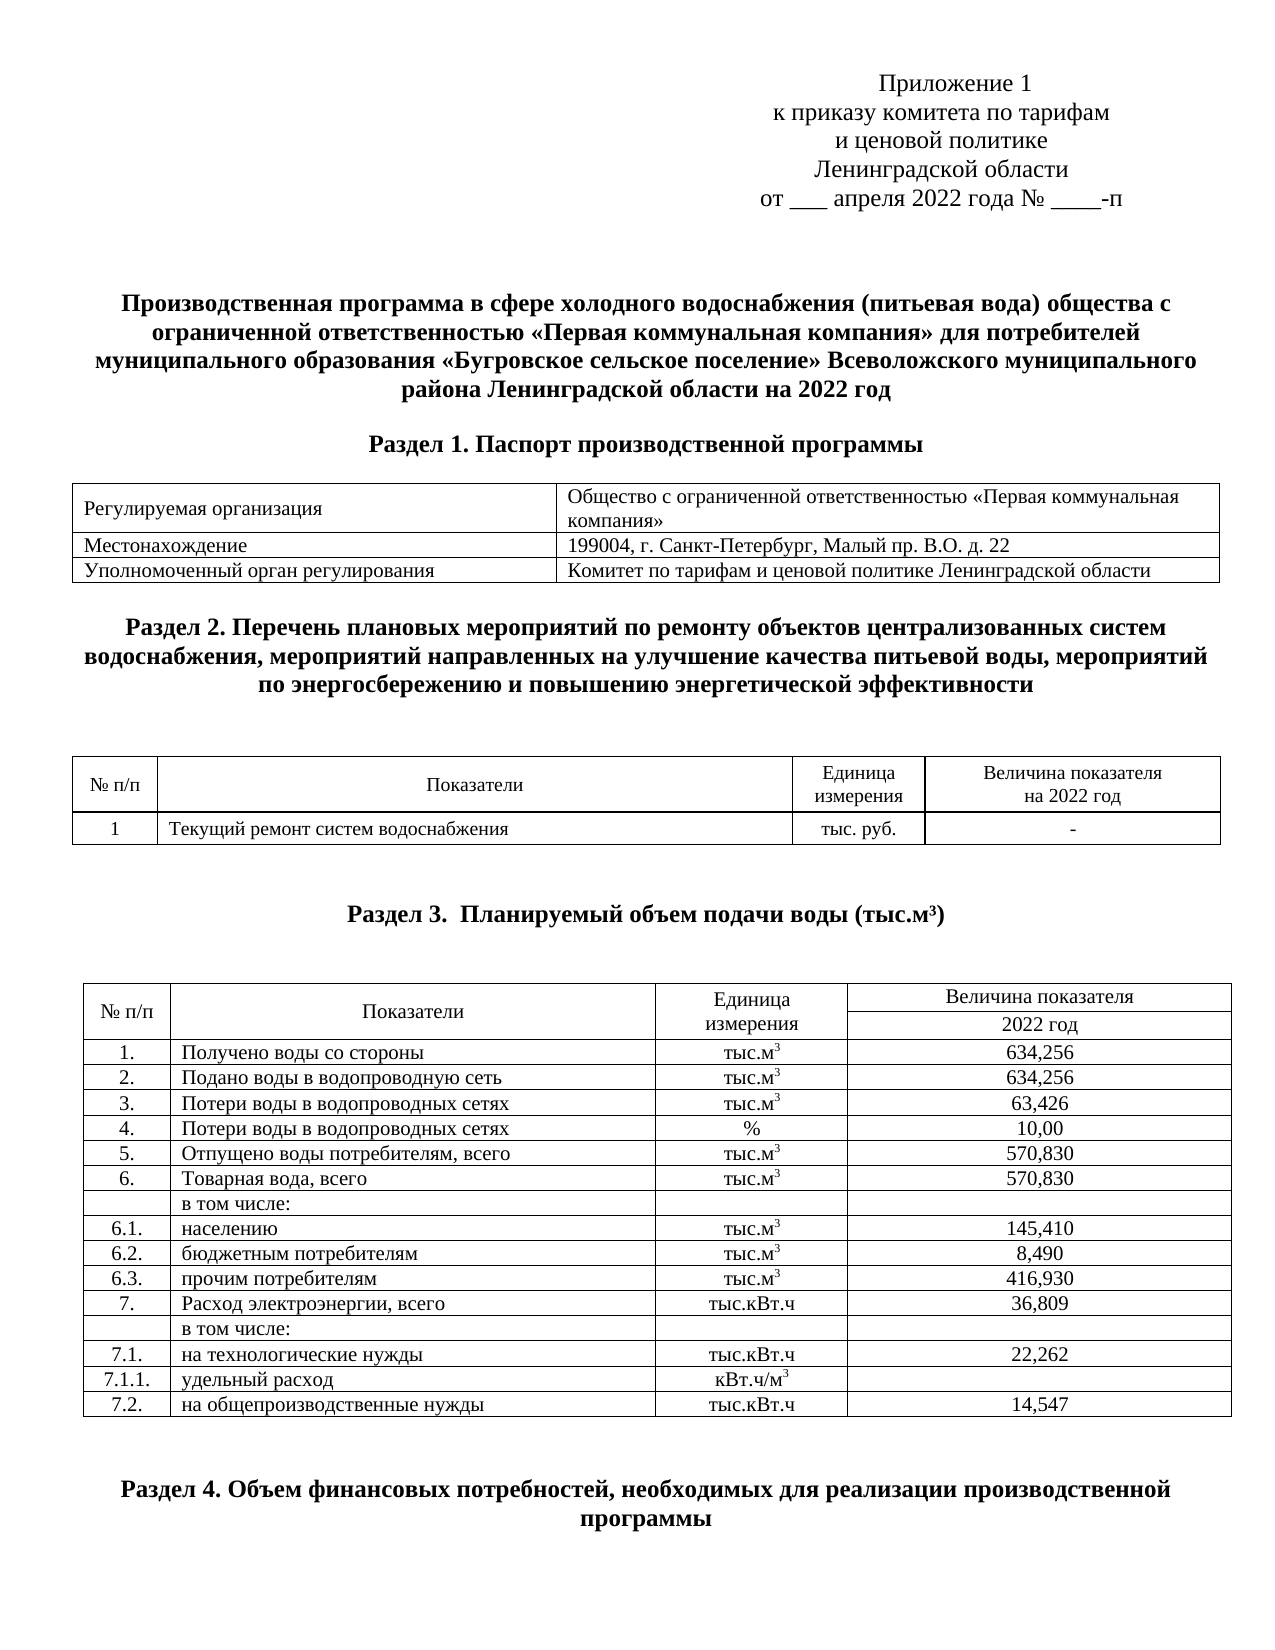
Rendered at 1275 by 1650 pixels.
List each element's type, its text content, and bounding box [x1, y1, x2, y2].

table_header Общество с ограниченной ответственностью «Первая коммунальная компания» [557, 484, 1219, 532]
table_cell 22,262 [848, 1341, 1231, 1366]
table_cell [656, 1191, 847, 1215]
table_cell в том числе: [171, 1316, 655, 1340]
table_cell 7.1.1. [84, 1367, 170, 1391]
table_cell 6.1. [84, 1216, 170, 1240]
table_cell тыс.кВт.ч [656, 1341, 847, 1366]
text Раздел 1. Паспорт производственной программы [83, 429, 1208, 457]
table_cell [848, 1367, 1231, 1391]
table_cell 6. [84, 1166, 170, 1190]
table_cell [84, 1316, 170, 1340]
text от ___ апреля 2022 года № ____-п [674, 183, 1208, 212]
table_cell тыс.м3 [656, 1216, 847, 1240]
table_cell тыс.м3 [656, 1040, 847, 1064]
text Раздел 4. Объем финансовых потребностей, необходимых для реализации производственной программы [83, 1474, 1208, 1532]
table_header Показатели [171, 984, 655, 1039]
table_cell [848, 1191, 1231, 1215]
table_header Единица измерения [656, 984, 847, 1039]
table_cell 6.2. [84, 1241, 170, 1265]
table_cell 199004, г. Санкт-Петербург, Малый пр. В.О. д. 22 [557, 533, 1219, 557]
table_cell 145,410 [848, 1216, 1231, 1240]
table_header Показатели [158, 757, 792, 811]
table_cell на общепроизводственные нужды [171, 1392, 655, 1416]
table_cell Расход электроэнергии, всего [171, 1291, 655, 1315]
table_cell удельный расход [171, 1367, 655, 1391]
table_cell 1. [84, 1040, 170, 1064]
table_cell Текущий ремонт систем водоснабжения [158, 813, 792, 844]
table_cell 7.2. [84, 1392, 170, 1416]
table_cell 7.1. [84, 1341, 170, 1366]
table_cell тыс. руб. [793, 813, 924, 844]
table_cell 36,809 [848, 1291, 1231, 1315]
table_cell 4. [84, 1116, 170, 1139]
table_header Величина показателя на 2022 год [926, 757, 1220, 811]
table_cell населению [171, 1216, 655, 1240]
table_cell Местонахождение [73, 533, 556, 557]
table_cell 570,830 [848, 1166, 1231, 1190]
text и ценовой политике [674, 125, 1208, 154]
table_header Величина показателя [848, 984, 1231, 1011]
table_header № п/п [73, 757, 157, 811]
table_cell прочим потребителям [171, 1266, 655, 1290]
table_cell тыс.м3 [656, 1141, 847, 1165]
table_cell 7. [84, 1291, 170, 1315]
table_cell [848, 1316, 1231, 1340]
table_cell тыс.м3 [656, 1241, 847, 1265]
table_cell 3. [84, 1090, 170, 1114]
table_cell - [926, 813, 1220, 844]
table_cell тыс.кВт.ч [656, 1291, 847, 1315]
table_cell % [656, 1116, 847, 1139]
text Ленинградской области [674, 154, 1208, 183]
table_cell Потери воды в водопроводных сетях [171, 1116, 655, 1139]
table_cell тыс.м3 [656, 1065, 847, 1089]
table_cell 2022 год [848, 1012, 1231, 1039]
table_cell 10,00 [848, 1116, 1231, 1139]
text Производственная программа в сфере холодного водоснабжения (питьевая вода) общества с ограниченной ответственностью «Первая коммунальная компания» для потребителей муниципального образования «Бугровское сельское поселение» Всеволожского муниципального района Ленинградской области на 2022 год [83, 288, 1208, 403]
table_cell 416,930 [848, 1266, 1231, 1290]
table_cell тыс.м3 [656, 1090, 847, 1114]
table_cell [84, 1191, 170, 1215]
table_cell 14,547 [848, 1392, 1231, 1416]
table_header Регулируемая организация [73, 484, 556, 532]
table_cell Товарная вода, всего [171, 1166, 655, 1190]
table_header № п/п [84, 984, 170, 1039]
table_cell на технологические нужды [171, 1341, 655, 1366]
table_cell 63,426 [848, 1090, 1231, 1114]
table_cell 5. [84, 1141, 170, 1165]
text к приказу комитета по тарифам [674, 97, 1208, 125]
table_cell Уполномоченный орган регулирования [73, 558, 556, 582]
table_cell бюджетным потребителям [171, 1241, 655, 1265]
text Раздел 2. Перечень плановых мероприятий по ремонту объектов централизованных систем водоснабжения, мероприятий направленных на улучшение качества питьевой воды, мероприятий по энергосбережению и повышению энергетической эффективности [83, 612, 1208, 698]
table_cell тыс.м3 [656, 1266, 847, 1290]
text Раздел 3. Планируемый объем подачи воды (тыс.м³) [83, 899, 1208, 928]
table_cell Комитет по тарифам и ценовой политике Ленинградской области [557, 558, 1219, 582]
table_cell 1 [73, 813, 157, 844]
table_cell 634,256 [848, 1040, 1231, 1064]
table_cell в том числе: [171, 1191, 655, 1215]
table_cell Потери воды в водопроводных сетях [171, 1090, 655, 1114]
table_cell [656, 1316, 847, 1340]
table_cell 2. [84, 1065, 170, 1089]
table_cell кВт.ч/м3 [656, 1367, 847, 1391]
table_cell 634,256 [848, 1065, 1231, 1089]
table_cell 6.3. [84, 1266, 170, 1290]
table_cell 570,830 [848, 1141, 1231, 1165]
table_cell 8,490 [848, 1241, 1231, 1265]
table_cell тыс.м3 [656, 1166, 847, 1190]
table_cell Отпущено воды потребителям, всего [171, 1141, 655, 1165]
table_cell Получено воды со стороны [171, 1040, 655, 1064]
table_cell Подано воды в водопроводную сеть [171, 1065, 655, 1089]
table_cell тыс.кВт.ч [656, 1392, 847, 1416]
table_header Единица измерения [793, 757, 924, 811]
text Приложение 1 [702, 68, 1208, 97]
